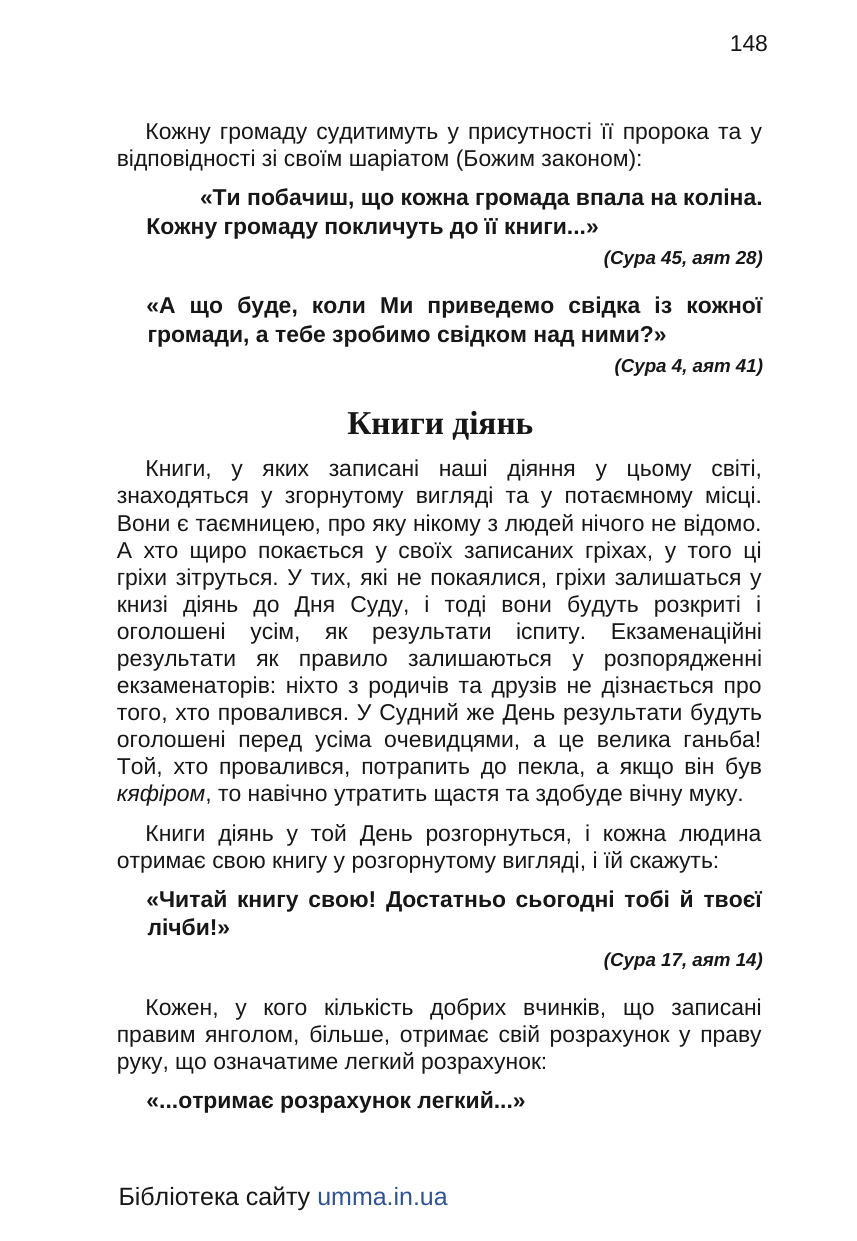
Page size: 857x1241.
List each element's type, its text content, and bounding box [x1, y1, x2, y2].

text Книги діянь [118, 403, 762, 442]
text Кожну громаду покличуть до її книги...» [146, 213, 763, 239]
text (Сура 17, аят 14) [118, 948, 763, 970]
text «Читай книгу свою! Достатньо сьогодні тобі й твоєї лічби!» [146, 886, 763, 940]
text «А що буде, коли Ми приведемо свідка із кожної громади, а тебе зробимо свідком над ними?» [146, 292, 763, 347]
text Кожну громаду судитимуть у присутності її пророка та у відповідності зі своїм шаріатом (Божим законом): [117, 118, 762, 172]
text (Сура 45, аят 28) [118, 247, 763, 268]
text «Ти побачиш, що кожна громада впала на коліна. [118, 184, 763, 211]
text Кожен, у кого кількість добрих вчинків, що записані правим янголом, більше, отримає свій розрахунок у праву руку, що означатиме легкий розрахунок: [117, 993, 762, 1074]
text Книги діянь у той День розгорнуться, і кожна людина отримає свою книгу у розгорнутому вигляді, і їй скажуть: [117, 819, 762, 873]
text Книги, у яких записані наші діяння у цьому світі, знаходяться у згорнутому вигляді та у потаємному місці. Вони є таємницею, про яку нікому з людей нічого не відомо. А хто щиро покається у своїх записаних гріхах, у того ці гріхи зітруться. У тих, які не покаялися, гріхи залишаться у книзі діянь до Дня Суду, і тоді вони будуть розкриті і оголошені усім, як результати іспиту. Екзаменаційні результати як правило залишаються у розпорядженні екзаменаторів: ніхто з родичів та друзів не дізнається про того, хто провалився. У Судний же День результати будуть оголошені перед усіма очевидцями, а це велика ганьба! Той, хто провалився, потрапить до пекла, а якщо він був кяфіром, то навічно утратить щастя та здобуде вічну муку. [117, 455, 762, 807]
text (Сура 4, аят 41) [118, 355, 763, 376]
text «...отримає розрахунок легкий...» [146, 1087, 763, 1113]
